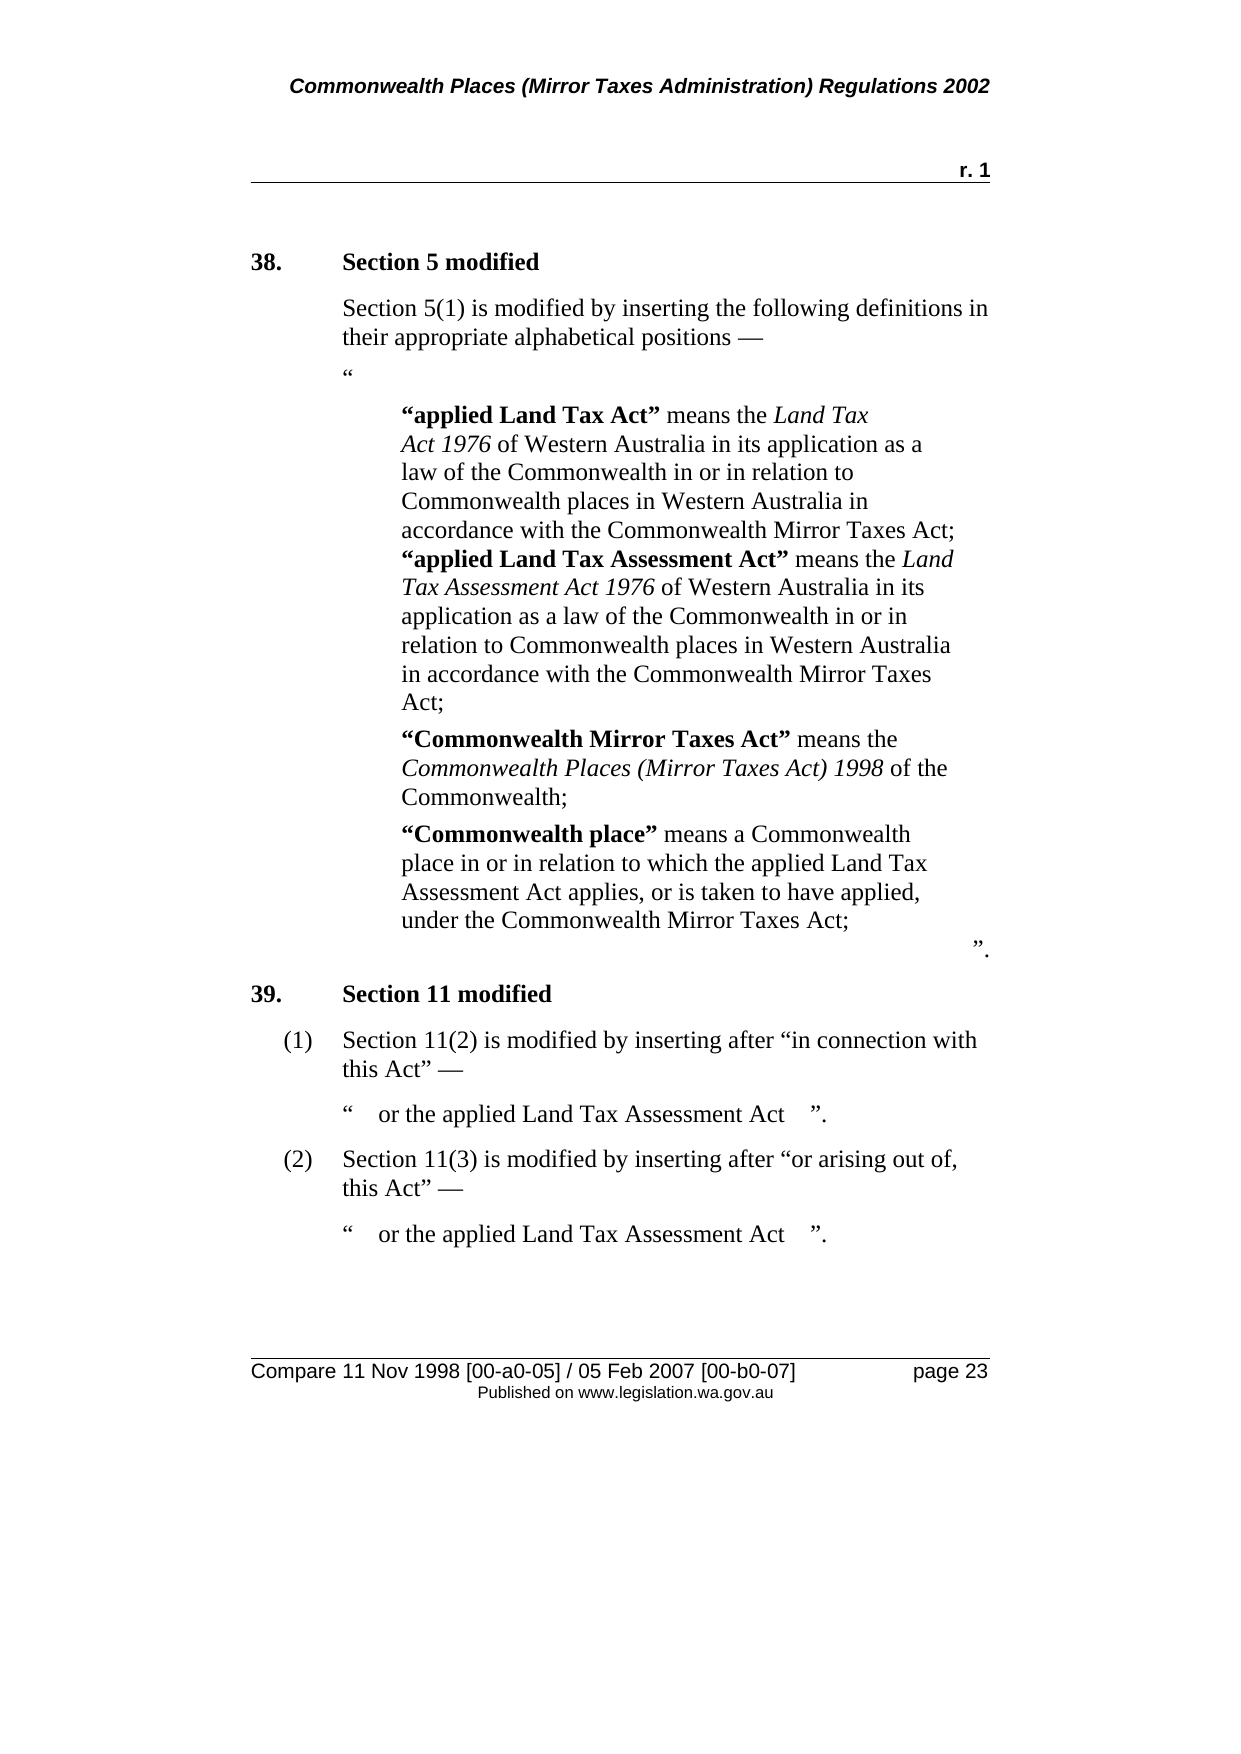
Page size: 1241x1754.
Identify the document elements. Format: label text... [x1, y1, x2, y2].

text “Commonwealth Mirror Taxes Act” means the Commonwealth Places (Mirror Taxes Act) 1998 of the Commonwealth; [309, 724, 960, 811]
subtitle 38. Section 5 modified [251, 247, 990, 276]
subtitle 39. Section 11 modified [251, 979, 990, 1008]
text (2) Section 11(3) is modified by inserting after “or arising out of, this Act” — [251, 1144, 990, 1202]
text “applied Land Tax Assessment Act” means the Land Tax Assessment Act 1976 of Western Australia in its application as a law of the Commonwealth in or in relation to Commonwealth places in Western Australia in accordance with the Commonwealth Mirror Taxes Act; [309, 544, 960, 716]
text (1) Section 11(2) is modified by inserting after “in connection with this Act” — [251, 1025, 990, 1082]
text “Commonwealth place” means a Commonwealth place in or in relation to which the applied Land Tax Assessment Act applies, or is taken to have applied, under the Commonwealth Mirror Taxes Act; [309, 819, 960, 934]
text “ or the applied Land Tax Assessment Act ”. [251, 1219, 990, 1247]
text Section 5(1) is modified by inserting the following definitions in their appropriate alphabetical positions — [251, 293, 990, 350]
text ”. [251, 934, 990, 963]
text “ or the applied Land Tax Assessment Act ”. [251, 1099, 990, 1128]
text “ [342, 363, 990, 392]
text “applied Land Tax Act” means the Land Tax Act 1976 of Western Australia in its application as a law of the Commonwealth in or in relation to Commonwealth places in Western Australia in accordance with the Commonwealth Mirror Taxes Act; [309, 400, 960, 544]
